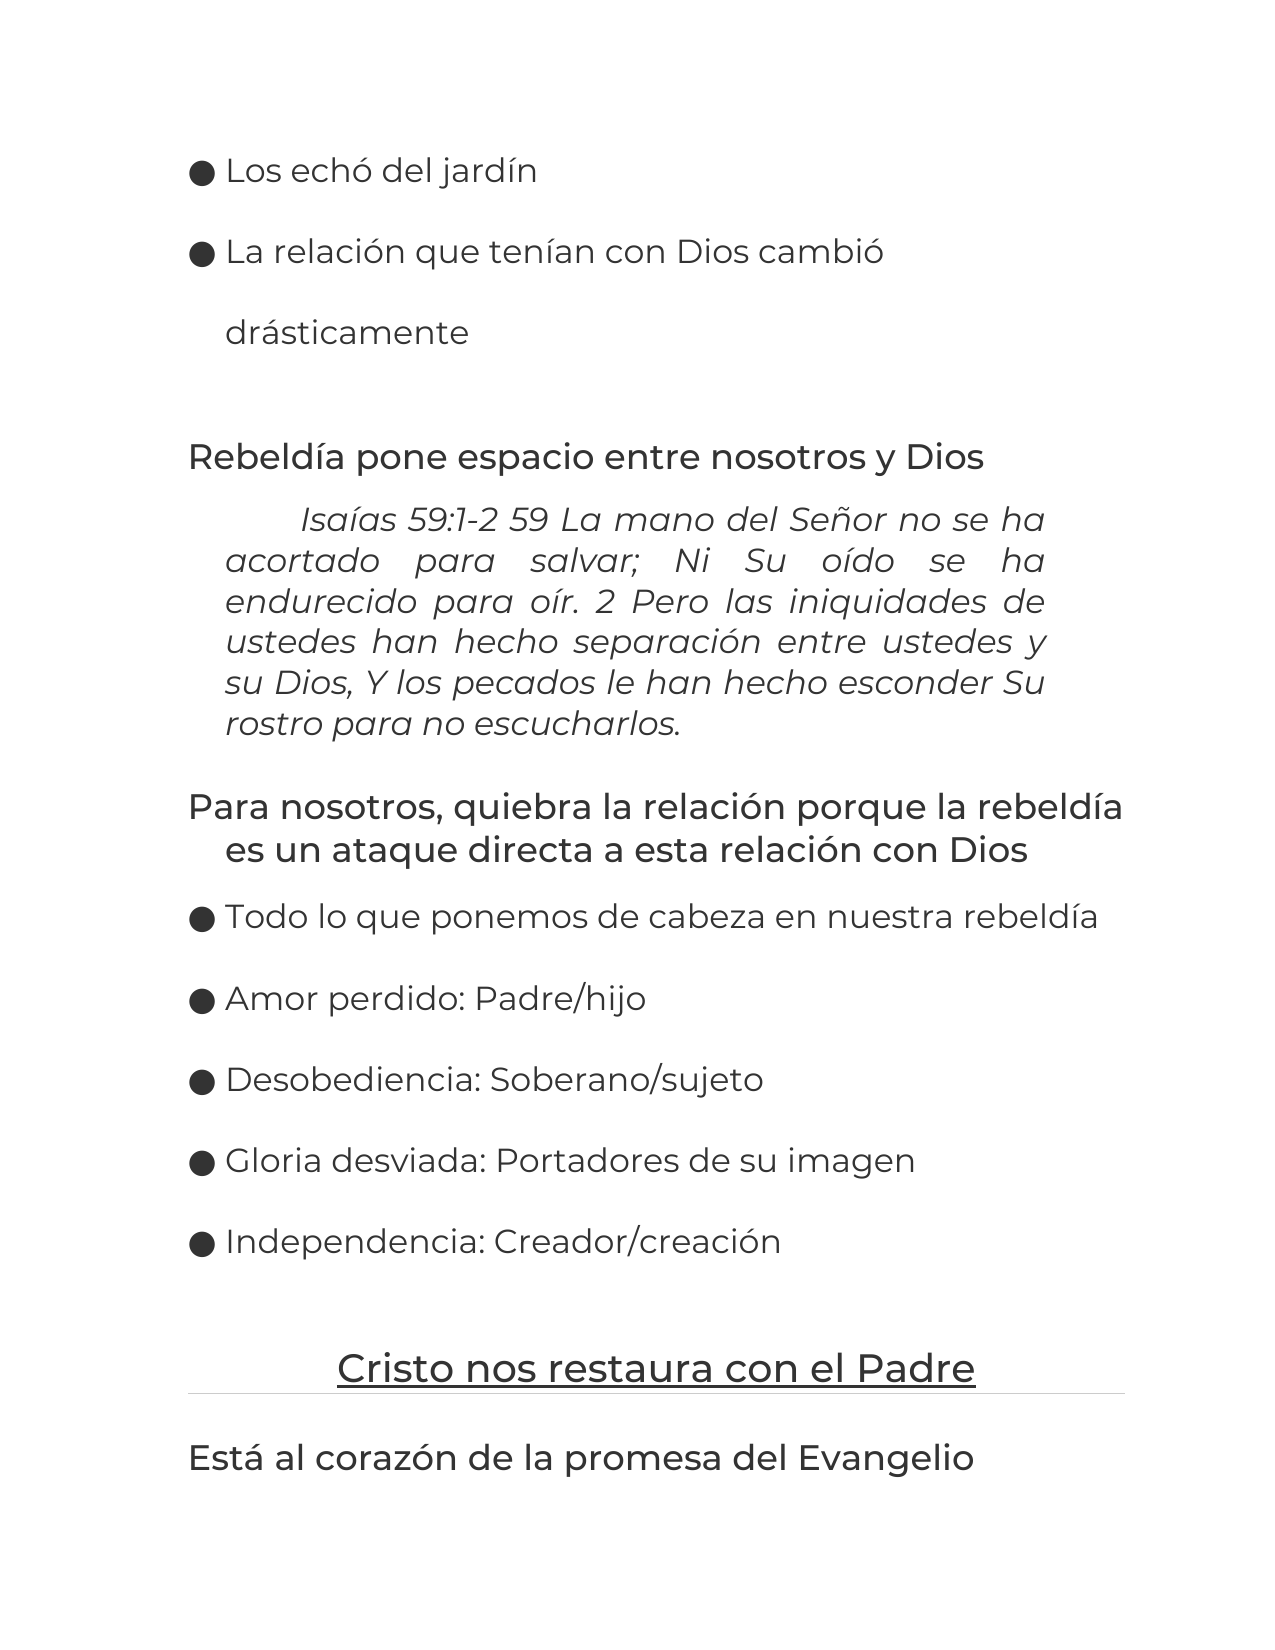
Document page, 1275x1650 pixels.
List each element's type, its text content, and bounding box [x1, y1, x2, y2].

subtitle Cristo nos restaura con el Padre [187, 1344, 1125, 1394]
list Gloria desviada: Portadores de su imagen [187, 1140, 1125, 1181]
list Los echó del jardín [187, 150, 1125, 191]
list La relación que tenían con Dios cambió drásticamente [187, 231, 1125, 353]
subtitle Rebeldía pone espacio entre nosotros y Dios [187, 435, 1125, 479]
list Amor perdido: Padre/hijo [187, 978, 1125, 1018]
list Desobediencia: Soberano/sujeto [187, 1059, 1125, 1099]
list Independencia: Creador/creación [187, 1221, 1125, 1262]
list Todo lo que ponemos de cabeza en nuestra rebeldía [187, 896, 1125, 937]
title Isaías 59:1-2 59 La mano del Señor no se ha acortado para salvar; Ni Su oído se ha endurecido para oír. 2 Pero las iniquidades de ustedes han hecho separación entre ustedes y su Dios, Y los pecados le han hecho esconder Su rostro para no escucharlos. [225, 499, 1050, 743]
subtitle Para nosotros, quiebra la relación porque la rebeldía es un ataque directa a esta relación con Dios [187, 785, 1125, 871]
subtitle Está al corazón de la promesa del Evangelio [187, 1436, 1125, 1479]
